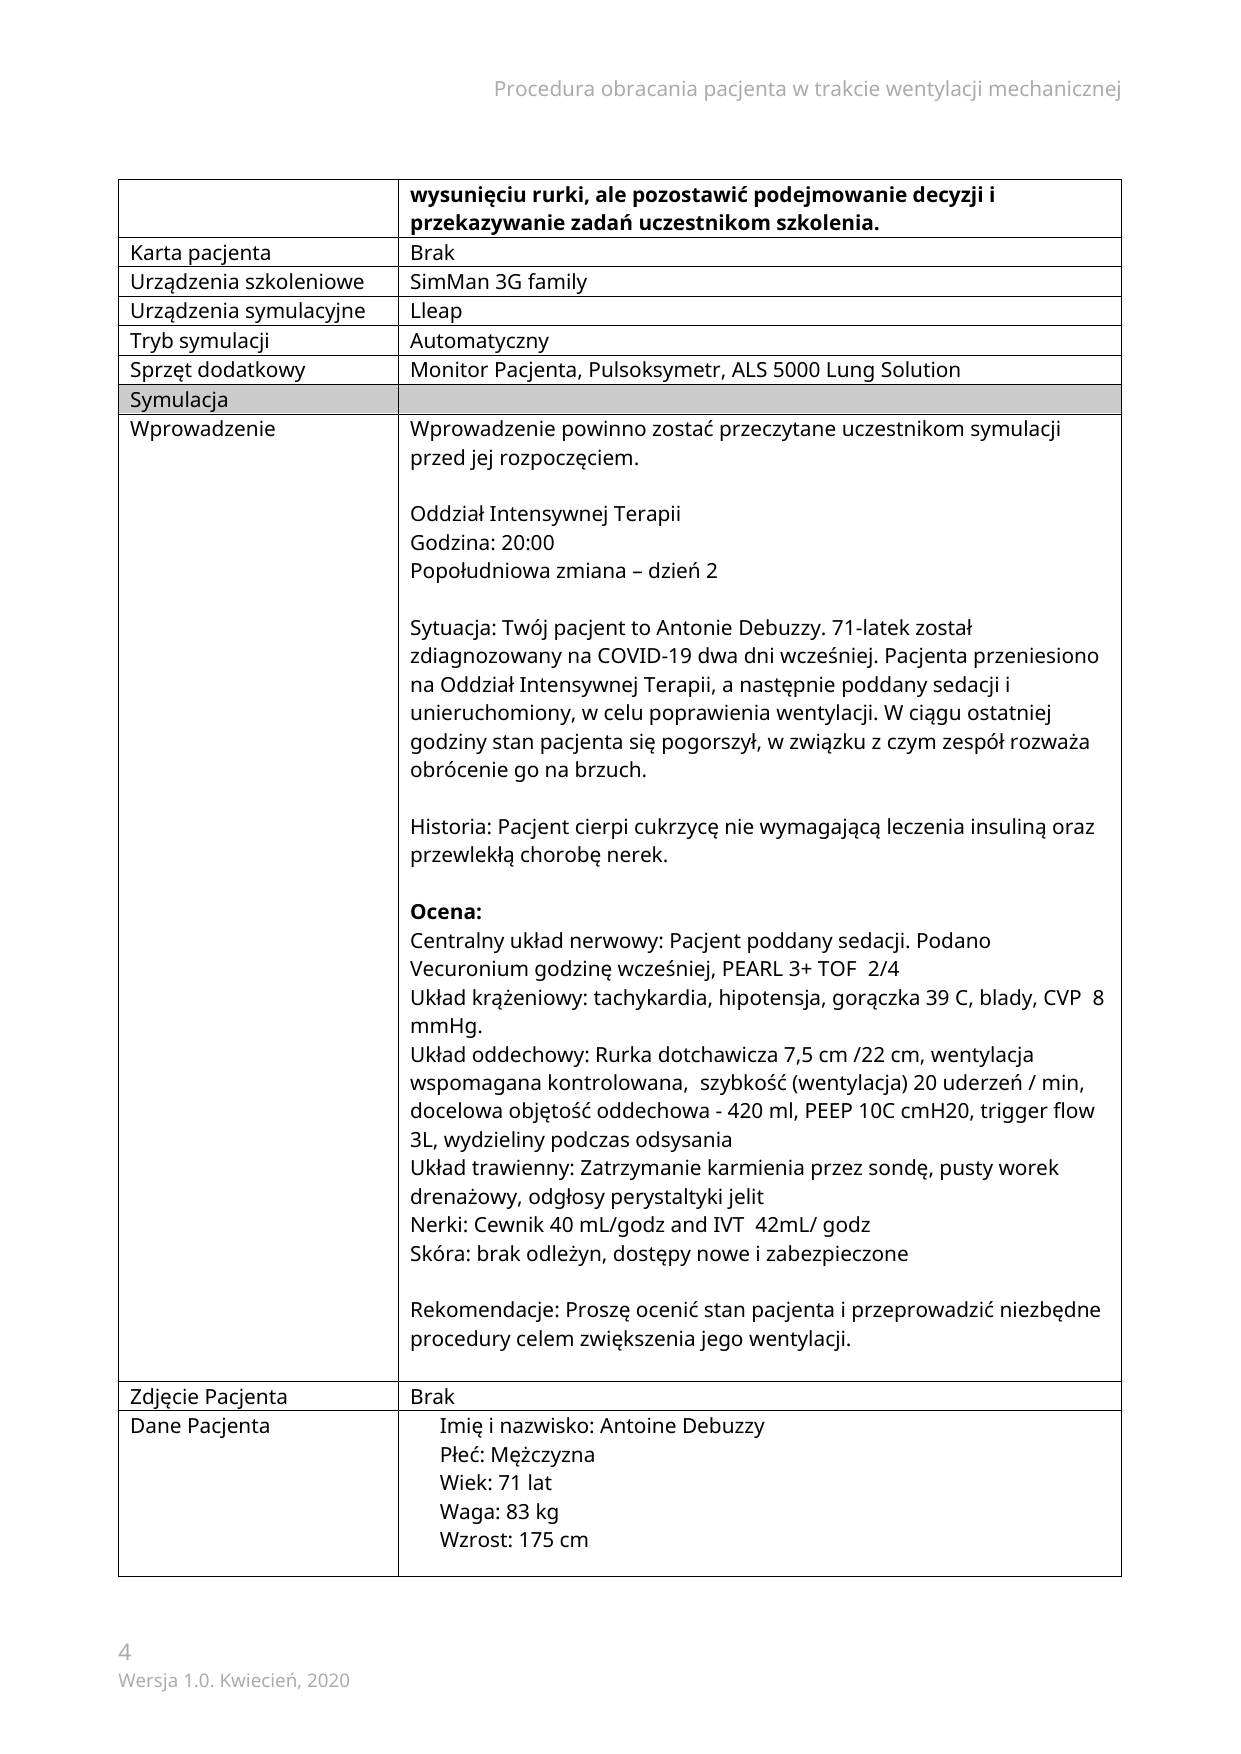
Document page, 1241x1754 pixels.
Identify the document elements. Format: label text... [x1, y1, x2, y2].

table_cell Wprowadzenie [119, 415, 398, 1381]
table_cell Tryb symulacji [119, 326, 398, 354]
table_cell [119, 180, 398, 237]
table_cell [399, 180, 1121, 237]
table_cell Monitor Pacjenta, Pulsoksymetr, ALS 5000 Lung Solution [399, 356, 1121, 384]
table_cell [399, 385, 1121, 413]
table_cell Automatyczny [399, 326, 1121, 354]
table_cell Brak [399, 238, 1121, 266]
table_cell Karta pacjenta [119, 238, 398, 266]
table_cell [399, 1411, 1121, 1576]
table_cell Urządzenia symulacyjne [119, 297, 398, 325]
table_cell Symulacja [119, 385, 398, 413]
table_cell Dane Pacjenta [119, 1411, 398, 1576]
table_cell SimMan 3G family [399, 267, 1121, 296]
table_cell Sprzęt dodatkowy [119, 356, 398, 384]
table_cell Brak [399, 1382, 1121, 1410]
table_cell Lleap [399, 297, 1121, 325]
table_cell Zdjęcie Pacjenta [119, 1382, 398, 1410]
table_cell Urządzenia szkoleniowe [119, 267, 398, 296]
table_cell Wprowadzenie powinno zostać przeczytane uczestnikom symulacji przed jej rozpoczęciem. Oddział Intensywnej Terapii Godzina: 20:00 Popołudniowa zmiana – dzień 2 Sytuacja: Twój pacjent to Antonie Debuzzy. 71-latek został zdiagnozowany na COVID-19 dwa dni wcześniej. Pacjenta przeniesiono na Oddział Intensywnej Terapii, a następnie poddany sedacji i unieruchomiony, w celu poprawienia wentylacji. W ciągu ostatniej godziny stan pacjenta się pogorszył, w związku z czym zespół rozważa obrócenie go na brzuch. Historia: Pacjent cierpi cukrzycę nie wymagającą leczenia insuliną oraz przewlekłą chorobę nerek. Ocena: Centralny układ nerwowy: Pacjent poddany sedacji. Podano Vecuronium godzinę wcześniej, PEARL 3+ TOF 2/4 Układ krążeniowy: tachykardia, hipotensja, gorączka 39 C, blady, CVP 8 mmHg. Układ oddechowy: Rurka dotchawicza 7,5 cm /22 cm, wentylacja wspomagana kontrolowana, szybkość (wentylacja) 20 uderzeń / min, docelowa objętość oddechowa - 420 ml, PEEP 10C cmH20, trigger flow 3L, wydzieliny podczas odsysania Układ trawienny: Zatrzymanie karmienia przez sondę, pusty worek drenażowy, odgłosy perystaltyki jelit Nerki: Cewnik 40 mL/godz and IVT 42mL/ godz Skóra: brak odleżyn, dostępy nowe i zabezpieczone Rekomendacje: Proszę ocenić stan pacjenta i przeprowadzić niezbędne procedury celem zwiększenia jego wentylacji. [399, 415, 1121, 1381]
